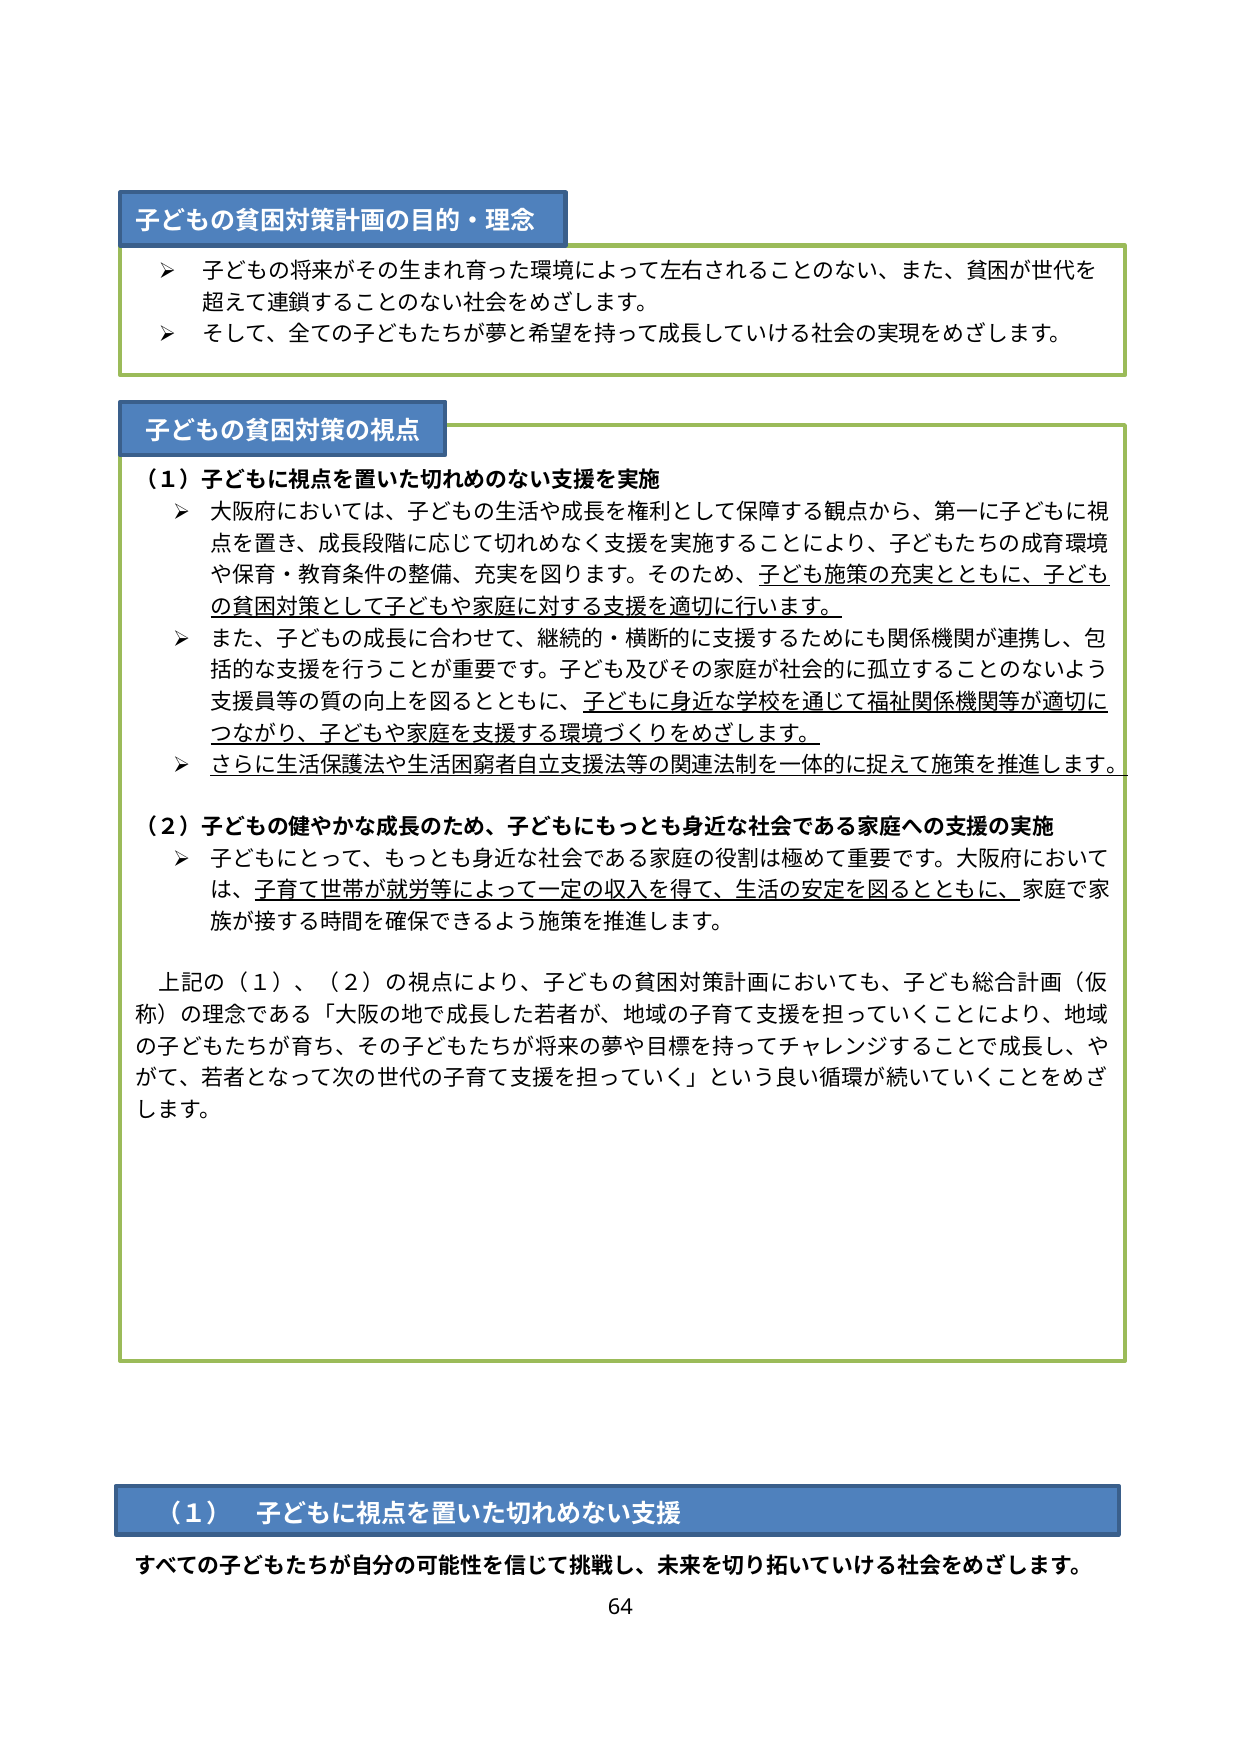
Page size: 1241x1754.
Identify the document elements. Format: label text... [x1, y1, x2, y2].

text すべての子どもたちが自分の可能性を信じて挑戦し、未来を切り拓いていける社会をめざします。 [112, 1546, 1128, 1583]
